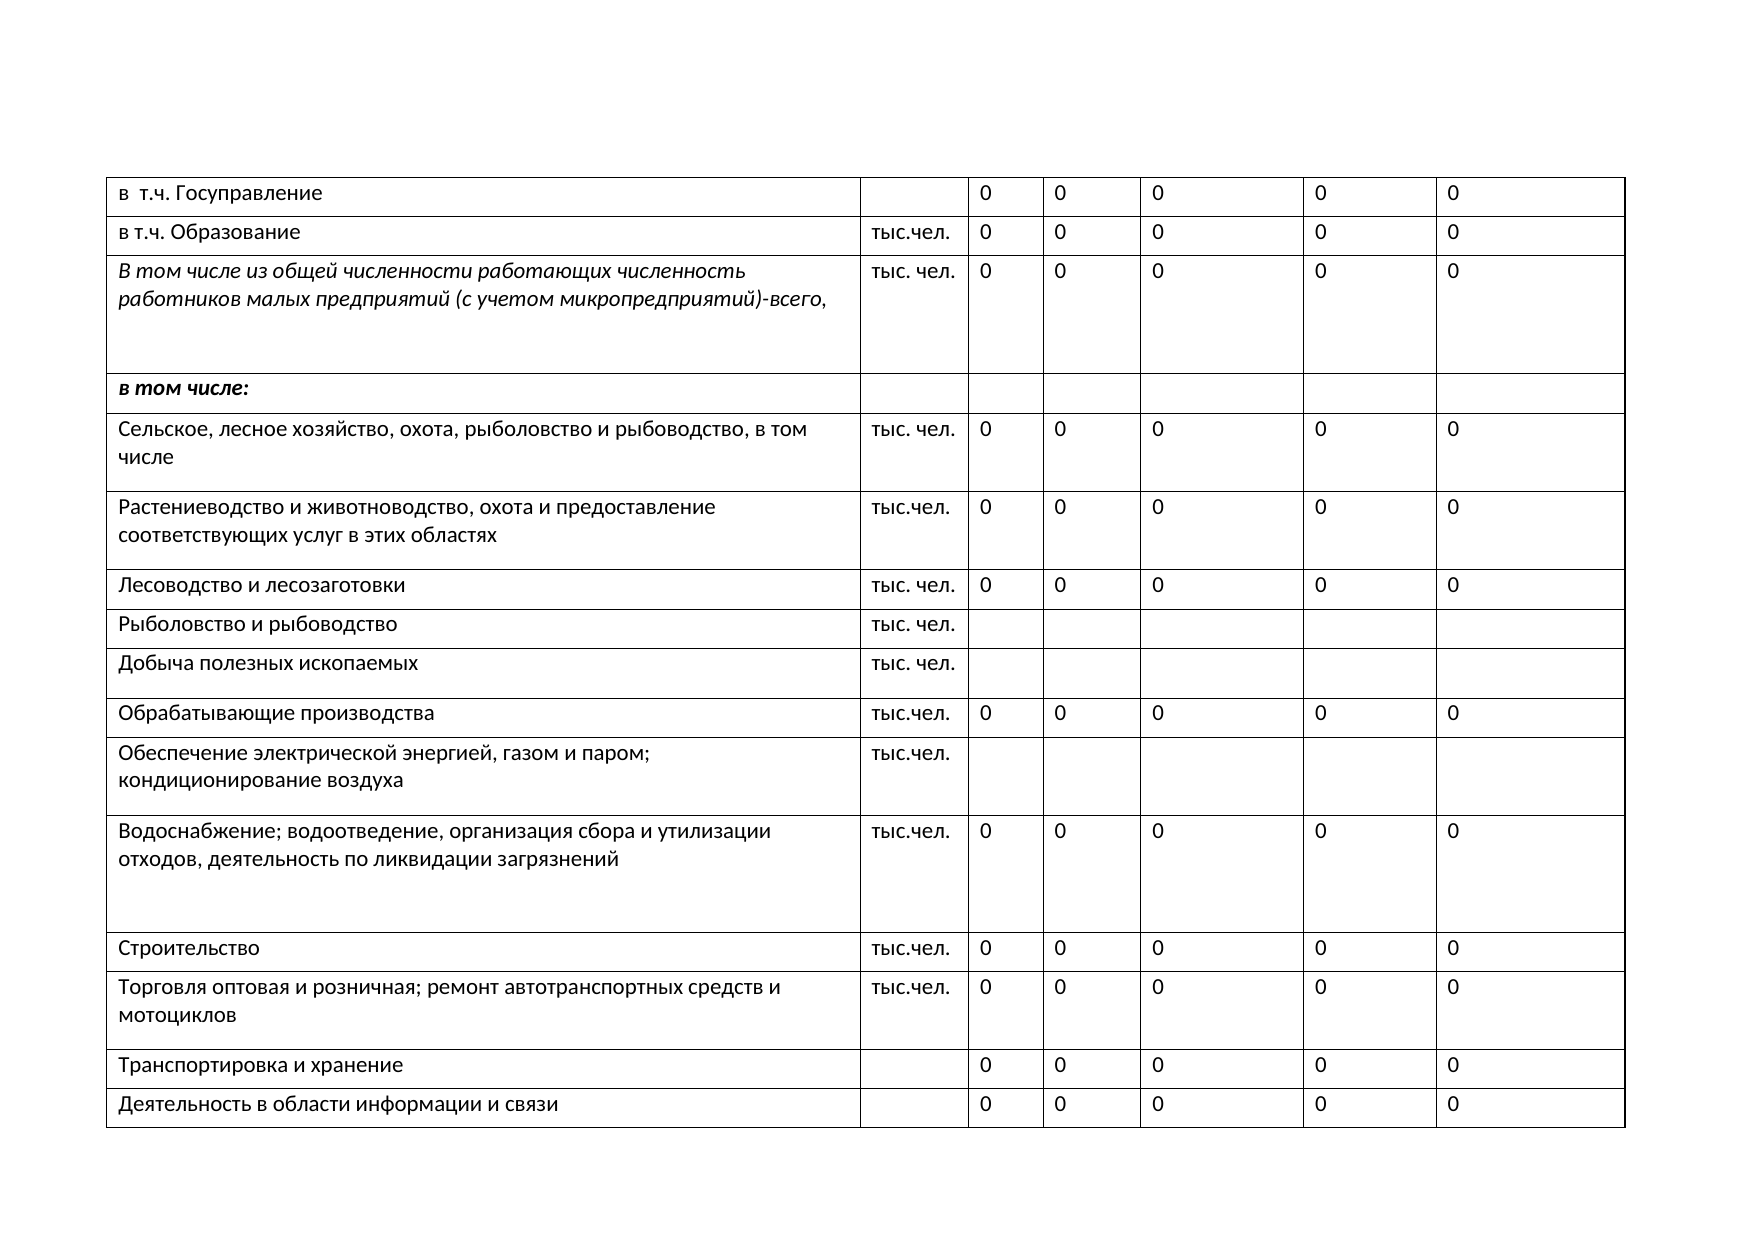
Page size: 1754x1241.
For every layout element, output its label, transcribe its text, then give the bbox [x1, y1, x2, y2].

table_cell [1304, 610, 1436, 647]
table_cell [969, 738, 1043, 815]
table_cell тыс. чел. [861, 570, 968, 608]
table_cell 0 [969, 1089, 1043, 1127]
table_cell 0 [1044, 699, 1140, 737]
table_cell [1304, 649, 1436, 697]
table_cell 0 [1044, 933, 1140, 971]
table_cell Добыча полезных ископаемых [107, 649, 860, 697]
table_cell В том числе из общей численности работающих численность работников малых предприятий (с учетом микропредприятий)-всего, [107, 256, 860, 372]
table_cell Строительство [107, 933, 860, 971]
table_cell 0 [1437, 570, 1624, 608]
table_cell 0 [1141, 933, 1303, 971]
table_cell 0 [1044, 256, 1140, 372]
table_cell 0 [1437, 414, 1624, 491]
table_cell [1141, 649, 1303, 697]
table_cell [1044, 610, 1140, 647]
table_cell 0 [969, 933, 1043, 971]
table_cell 0 [1304, 816, 1436, 932]
table_cell 0 [969, 414, 1043, 491]
table_cell в т.ч. Образование [107, 217, 860, 255]
table_cell тыс.чел. [861, 699, 968, 737]
table_cell 0 [1437, 933, 1624, 971]
table_cell Лесоводство и лесозаготовки [107, 570, 860, 608]
table_cell в том числе: [107, 374, 860, 413]
table_cell [1141, 610, 1303, 647]
table_cell тыс. чел. [861, 649, 968, 697]
table_cell 0 [1304, 492, 1436, 569]
table_cell 0 [1141, 178, 1303, 216]
table_cell 0 [1304, 217, 1436, 255]
table_cell [1044, 374, 1140, 413]
table_cell 0 [1141, 1089, 1303, 1127]
table_cell тыс.чел. [861, 933, 968, 971]
table_cell тыс. чел. [861, 256, 968, 372]
table_cell 0 [1141, 816, 1303, 932]
table_cell 0 [1141, 699, 1303, 737]
table_cell 0 [1304, 570, 1436, 608]
table_cell [1437, 649, 1624, 697]
table_cell 0 [1437, 816, 1624, 932]
table_cell 0 [1437, 972, 1624, 1049]
table_cell тыс.чел. [861, 972, 968, 1049]
table_cell [861, 1089, 968, 1127]
table_cell 0 [969, 217, 1043, 255]
table_cell тыс.чел. [861, 816, 968, 932]
table_cell [1437, 738, 1624, 815]
table_cell 0 [1437, 217, 1624, 255]
table_cell 0 [1141, 492, 1303, 569]
table_cell 0 [1437, 492, 1624, 569]
table_cell [969, 610, 1043, 647]
table_cell Обеспечение электрической энергией, газом и паром; кондиционирование воздуха [107, 738, 860, 815]
table_cell 0 [969, 570, 1043, 608]
table_cell Транспортировка и хранение [107, 1050, 860, 1088]
table_cell [969, 649, 1043, 697]
table_cell [1141, 374, 1303, 413]
table_cell тыс.чел. [861, 217, 968, 255]
table_cell 0 [969, 492, 1043, 569]
table_cell 0 [1304, 414, 1436, 491]
table_cell [969, 374, 1043, 413]
table_cell Обрабатывающие производства [107, 699, 860, 737]
table_cell Деятельность в области информации и связи [107, 1089, 860, 1127]
table_cell 0 [1437, 256, 1624, 372]
table_cell 0 [1304, 1050, 1436, 1088]
table_cell 0 [969, 178, 1043, 216]
table_cell 0 [1304, 1089, 1436, 1127]
table_cell 0 [1141, 217, 1303, 255]
table_cell [1044, 649, 1140, 697]
table_cell 0 [1044, 414, 1140, 491]
table_cell [1044, 738, 1140, 815]
table_cell тыс.чел. [861, 738, 968, 815]
table_cell 0 [969, 816, 1043, 932]
table_cell 0 [1044, 492, 1140, 569]
table_cell [1304, 374, 1436, 413]
table_cell 0 [1044, 217, 1140, 255]
table_cell 0 [969, 256, 1043, 372]
table_cell 0 [1141, 1050, 1303, 1088]
table_cell [1141, 738, 1303, 815]
table_cell 0 [1044, 972, 1140, 1049]
table_cell [1437, 374, 1624, 413]
table_cell [861, 178, 968, 216]
table_cell 0 [1044, 178, 1140, 216]
table_cell тыс. чел. [861, 610, 968, 647]
table_cell [861, 374, 968, 413]
table_cell 0 [969, 972, 1043, 1049]
table_cell 0 [1437, 1089, 1624, 1127]
table_cell Торговля оптовая и розничная; ремонт автотранспортных средств и мотоциклов [107, 972, 860, 1049]
table_cell 0 [1141, 256, 1303, 372]
table_cell 0 [1044, 816, 1140, 932]
table_cell 0 [1304, 699, 1436, 737]
table_cell 0 [1304, 256, 1436, 372]
table_cell Водоснабжение; водоотведение, организация сбора и утилизации отходов, деятельность по ликвидации загрязнений [107, 816, 860, 932]
table_cell 0 [1044, 1089, 1140, 1127]
table_cell 0 [1304, 178, 1436, 216]
table_cell 0 [1044, 1050, 1140, 1088]
table_cell [1437, 610, 1624, 647]
table_cell [1304, 738, 1436, 815]
table_cell 0 [969, 1050, 1043, 1088]
table_cell Растениеводство и животноводство, охота и предоставление соответствующих услуг в этих областях [107, 492, 860, 569]
table_cell 0 [1304, 972, 1436, 1049]
table_cell 0 [1141, 414, 1303, 491]
table_cell 0 [1141, 570, 1303, 608]
table_cell 0 [1437, 699, 1624, 737]
table_cell 0 [1141, 972, 1303, 1049]
table_cell 0 [1304, 933, 1436, 971]
table_cell Сельское, лесное хозяйство, охота, рыболовство и рыбоводство, в том числе [107, 414, 860, 491]
table_cell 0 [1044, 570, 1140, 608]
table_cell 0 [969, 699, 1043, 737]
table_cell 0 [1437, 1050, 1624, 1088]
table_cell тыс.чел. [861, 492, 968, 569]
table_cell в т.ч. Госуправление [107, 178, 860, 216]
table_cell тыс. чел. [861, 414, 968, 491]
table_cell Рыболовство и рыбоводство [107, 610, 860, 647]
table_cell [861, 1050, 968, 1088]
table_cell 0 [1437, 178, 1624, 216]
